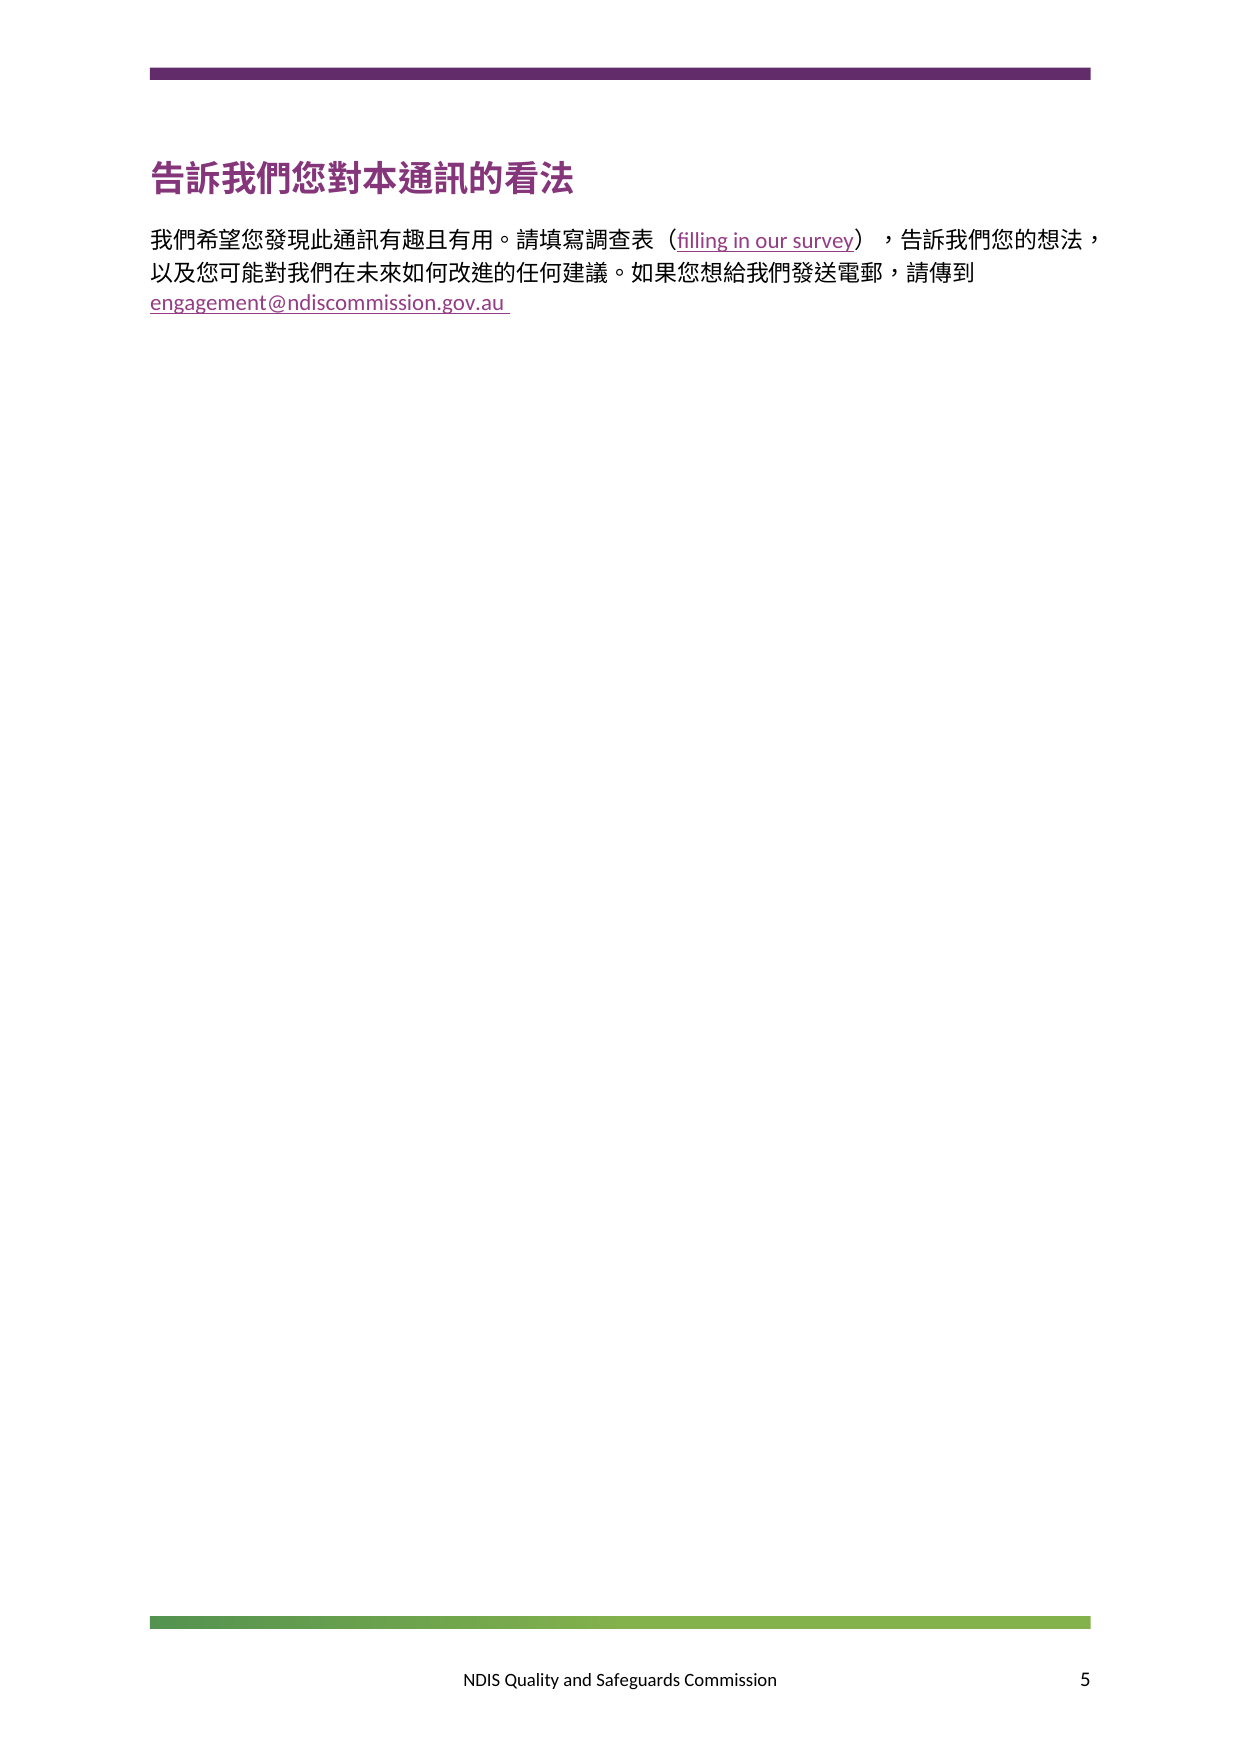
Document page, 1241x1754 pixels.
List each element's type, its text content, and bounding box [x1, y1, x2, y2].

subtitle 告訴我們您對本通訊的看法 [150, 150, 1090, 201]
text 我們希望您發現此通訊有趣且有用。請填寫調查表（filling in our survey），告訴我們您的想法，以及您可能對我們在未來如何改進的任何建議。如果您想給我們發送電郵，請傳到engagement@ndiscommission.gov.au [150, 222, 1090, 317]
